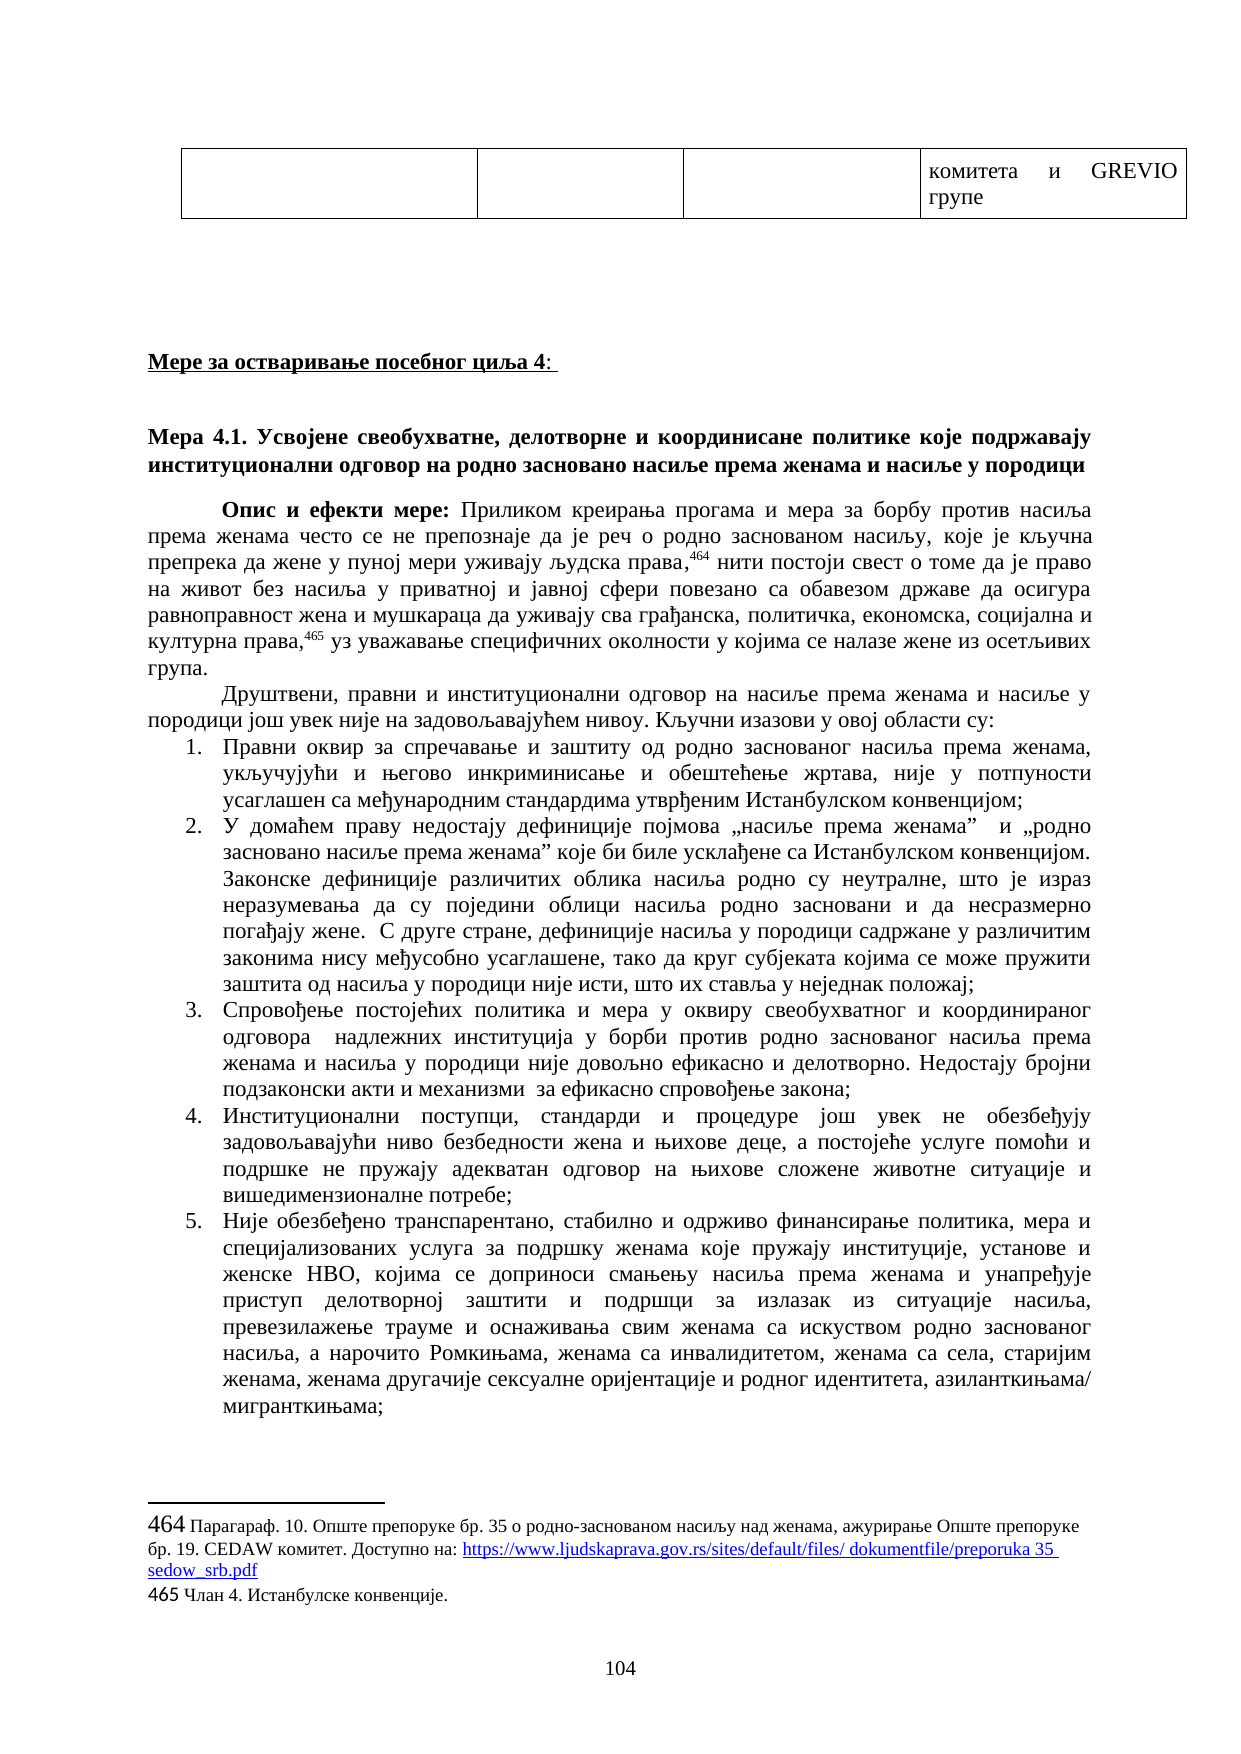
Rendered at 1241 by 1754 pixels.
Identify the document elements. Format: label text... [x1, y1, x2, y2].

text Друштвени, правни и институционални одговор на насиље према женама и насиље у породици још увек није на задовољавајућем нивоу. Кључни изазови у овој области су: [148, 680, 1093, 733]
list Правни оквир за спречавање и заштиту од родно заснованог насиља према женама, укључујући и његово инкриминисање и обештећење жртава, није у потпуности усаглашен са међународним стандардима утврђеним Истанбулском конвенцијом; [185, 733, 1093, 812]
text Мера 4.1. Усвојене свеобухватне, делотворне и координисане политике које подржавају институционални одговор на родно засновано насиље према женама и насиље у породици [148, 423, 1093, 477]
list Институционални поступци, стандарди и процедуре још увек не обезбеђују задовољавајући ниво безбедности жена и њихове деце, а постојеће услуге помоћи и подршке не пружају адекватан одговор на њихове сложене животне ситуације и вишедимензионалне потребе; [185, 1102, 1093, 1207]
list Спровођење постојећих политика и мера у оквиру свеобухватног и координираног одговора надлежних институција у борби против родно заснованог насиља према женама и насиља у породици није довољно ефикасно и делотворно. Недостају бројни подзаконски акти и механизми за ефикасно спровођење закона; [185, 996, 1093, 1102]
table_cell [478, 149, 683, 218]
text Мере за остваривање посебног циља 4: [148, 348, 1093, 405]
text Опис и ефекти мере: Приликом креирања прогама и мера за борбу против насиља према женама често се не препознаје да је реч о родно заснованом насиљу, које је кључна препрека да жене у пуној мери уживају људска права, нити постоји свест о томе да је право на живот без насиља у приватној и јавној сфери повезано са обавезом државе да осигура равноправност жена и мушкараца да уживају сва грађанска, политичка, економска, социјална и културна права, уз уважавање специфичних околности у којима се налазе жене из осетљивих група. [148, 496, 1093, 680]
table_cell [921, 149, 1186, 218]
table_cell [182, 149, 477, 218]
list Није обезбеђено транспарентано, стабилно и одрживо финансирање политика, мера и специјализованих услуга за подршку женама које пружају институције, установе и женске НВО, којима се доприноси смањењу насиља према женама и унапређује приступ делотворној заштити и подршци за излазак из ситуације насиља, превезилажење трауме и оснаживања свим женама са искуством родно заснованог насиља, а нарочито Ромкињама, женама са инвалидитетом, женама са села, старијим женама, женама другачије сексуалне оријентације и родног идентитета, азиланткињама/ мигранткињама; [185, 1207, 1093, 1418]
list У домаћем праву недостају дефиниције појмова „насиље према женама” и „родно засновано насиље према женама” које би биле усклађене са Истанбулском конвенцијом. Законске дефиниције различитих облика насиља родно су неутралне, што је израз неразумевања да су поједини облици насиља родно засновани и да несразмерно погађају жене. С друге стране, дефиниције насиља у породици садржане у различитим законима нису међусобно усаглашене, тако да круг субјеката којима се може пружити заштита од насиља у породици није исти, што их ставља у неједнак положај; [185, 812, 1093, 996]
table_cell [684, 149, 920, 218]
